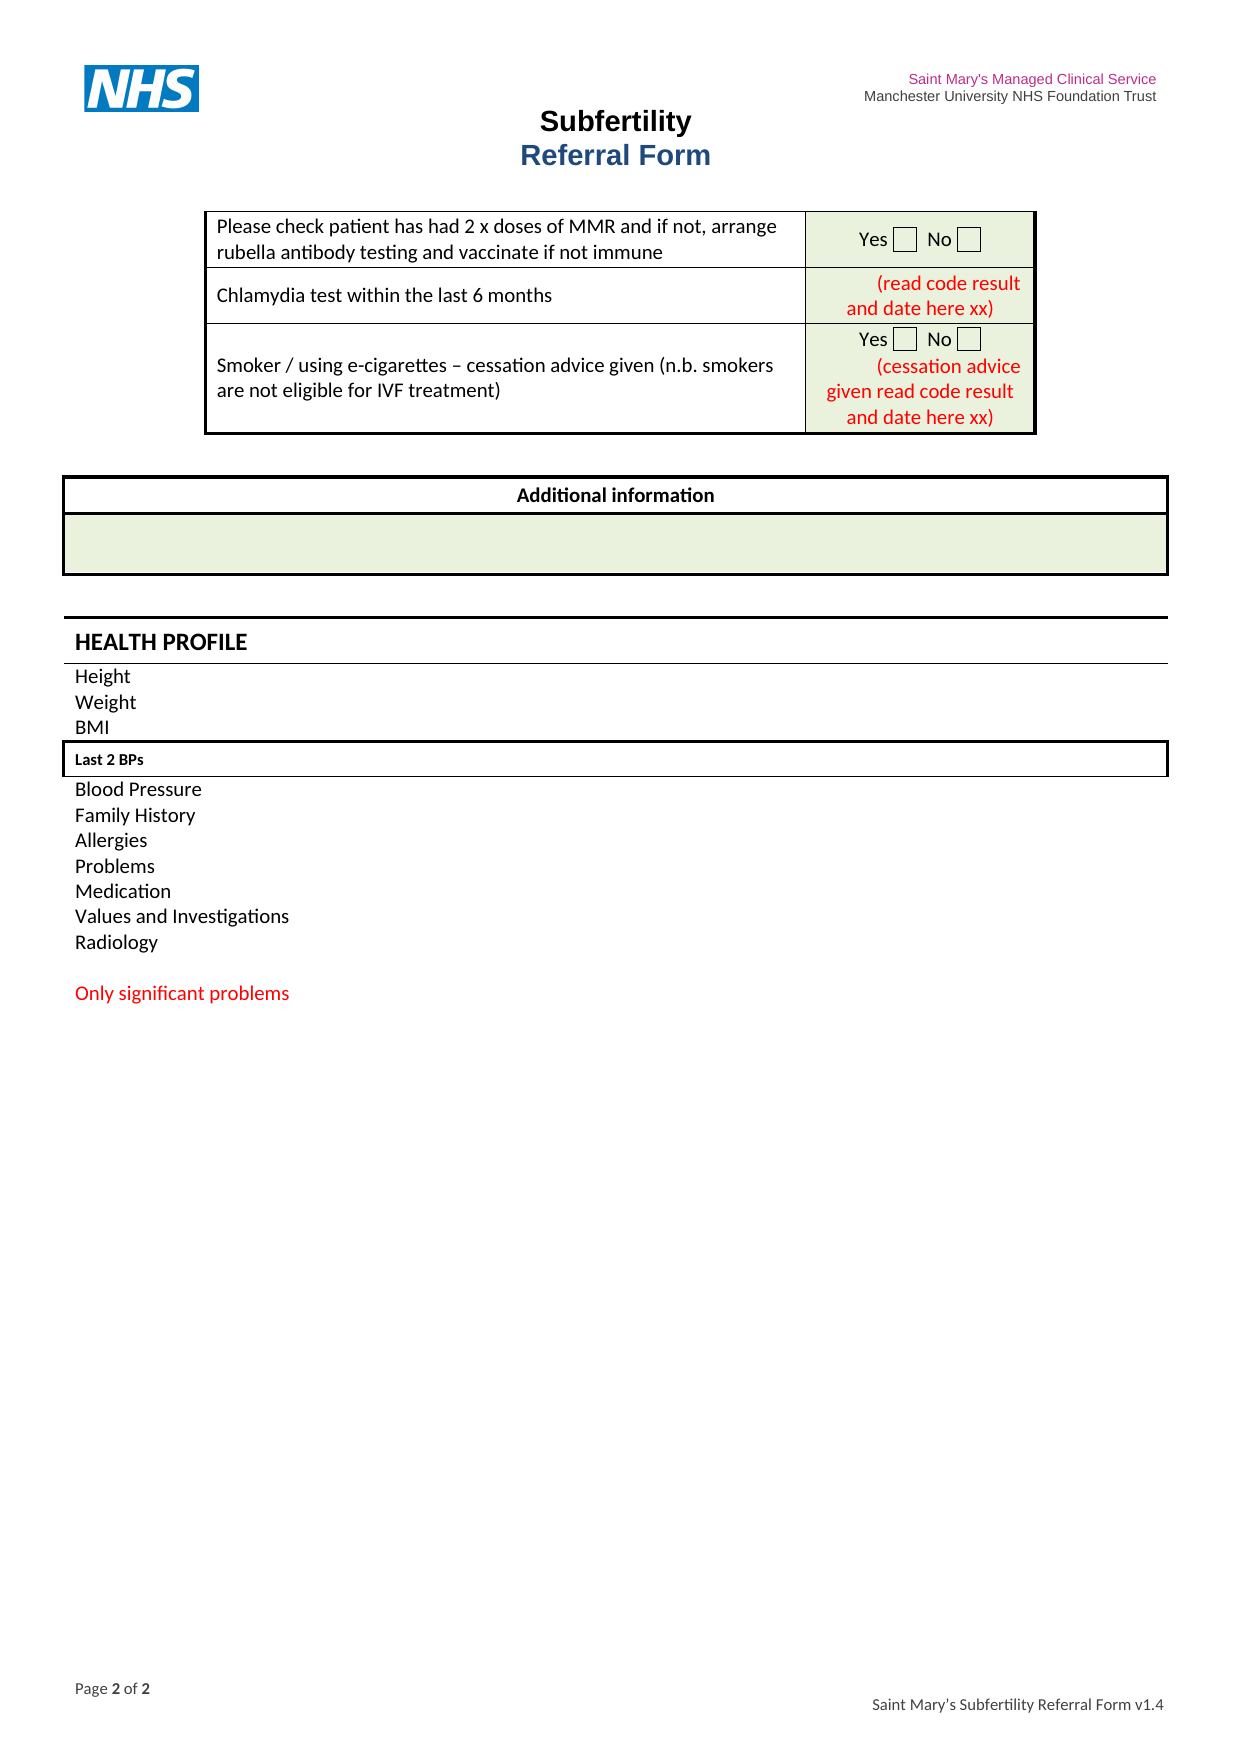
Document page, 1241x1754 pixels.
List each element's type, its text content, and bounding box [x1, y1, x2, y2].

table_header Last 2 BPs [65, 743, 1166, 776]
text BMI [75, 714, 1165, 740]
text Problems [75, 853, 1165, 878]
table_header HEALTH PROFILE [64, 619, 1168, 662]
picture [84, 65, 199, 112]
text Radiology [75, 929, 1165, 954]
table_cell Please check patient has had 2 x doses of MMR and if not, arrange rubella antibody testing and vaccinate if not immune [207, 212, 805, 267]
table_cell [65, 515, 1166, 572]
text Height [75, 664, 1165, 689]
text Medication [75, 878, 1165, 904]
text Only significant problems [75, 980, 1165, 1005]
text Family History [75, 802, 1165, 827]
table_cell Chlamydia test within the last 6 months [207, 268, 805, 323]
table_header Additional information [65, 479, 1166, 512]
text Weight [75, 689, 1165, 714]
table_cell Yes No [806, 212, 1033, 267]
table_cell Yes No (cessation advice given read code result and date here xx) [806, 324, 1033, 432]
text Values and Investigations [75, 904, 1165, 929]
text Blood Pressure [75, 777, 1165, 802]
table_cell (read code result and date here xx) [806, 268, 1033, 323]
text Allergies [75, 827, 1165, 853]
table_cell Smoker / using e-cigarettes – cessation advice given (n.b. smokers are not eligible for IVF treatment) [207, 324, 805, 432]
